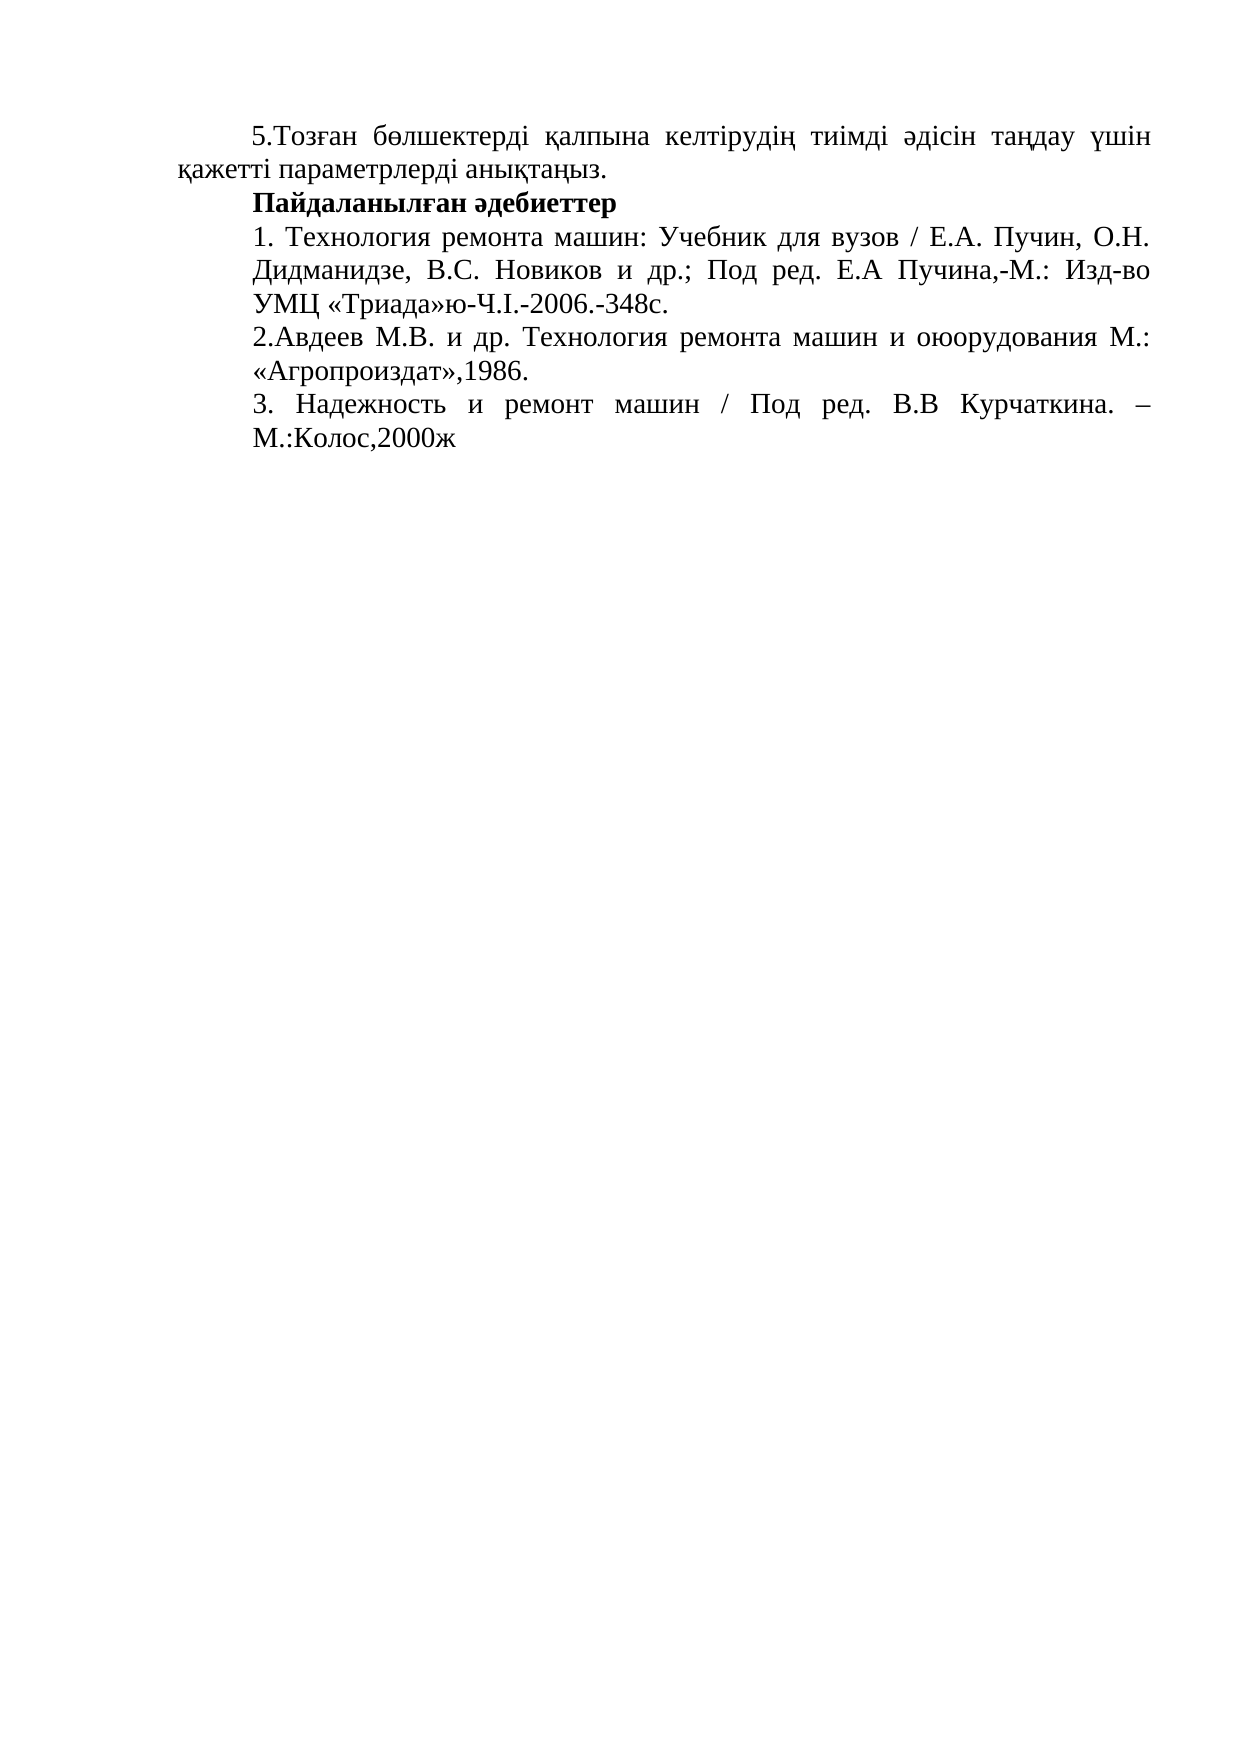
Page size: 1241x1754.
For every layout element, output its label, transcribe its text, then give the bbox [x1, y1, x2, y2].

list 1. Технология ремонта машин: Учебник для вузов / Е.А. Пучин, О.Н. Дидманидзе, В.С. Новиков и др.; Под ред. Е.А Пучина,-М.: Изд-во УМЦ «Триада»ю-Ч.I.-2006.-348с. [252, 219, 1152, 319]
list 2.Авдеев М.В. и др. Технология ремонта машин и оюорудования М.: «Агропроиздат»,1986. [252, 319, 1152, 386]
text 5.Тозған бөлшектерді қалпына келтірудің тиімді әдісін таңдау үшін қажетті параметрлерді анықтаңыз. [177, 118, 1152, 185]
list 3. Надежность и ремонт машин / Под ред. В.В Курчаткина. –М.:Колос,2000ж [252, 386, 1152, 453]
list Пайдаланылған әдебиеттер [252, 185, 1152, 219]
